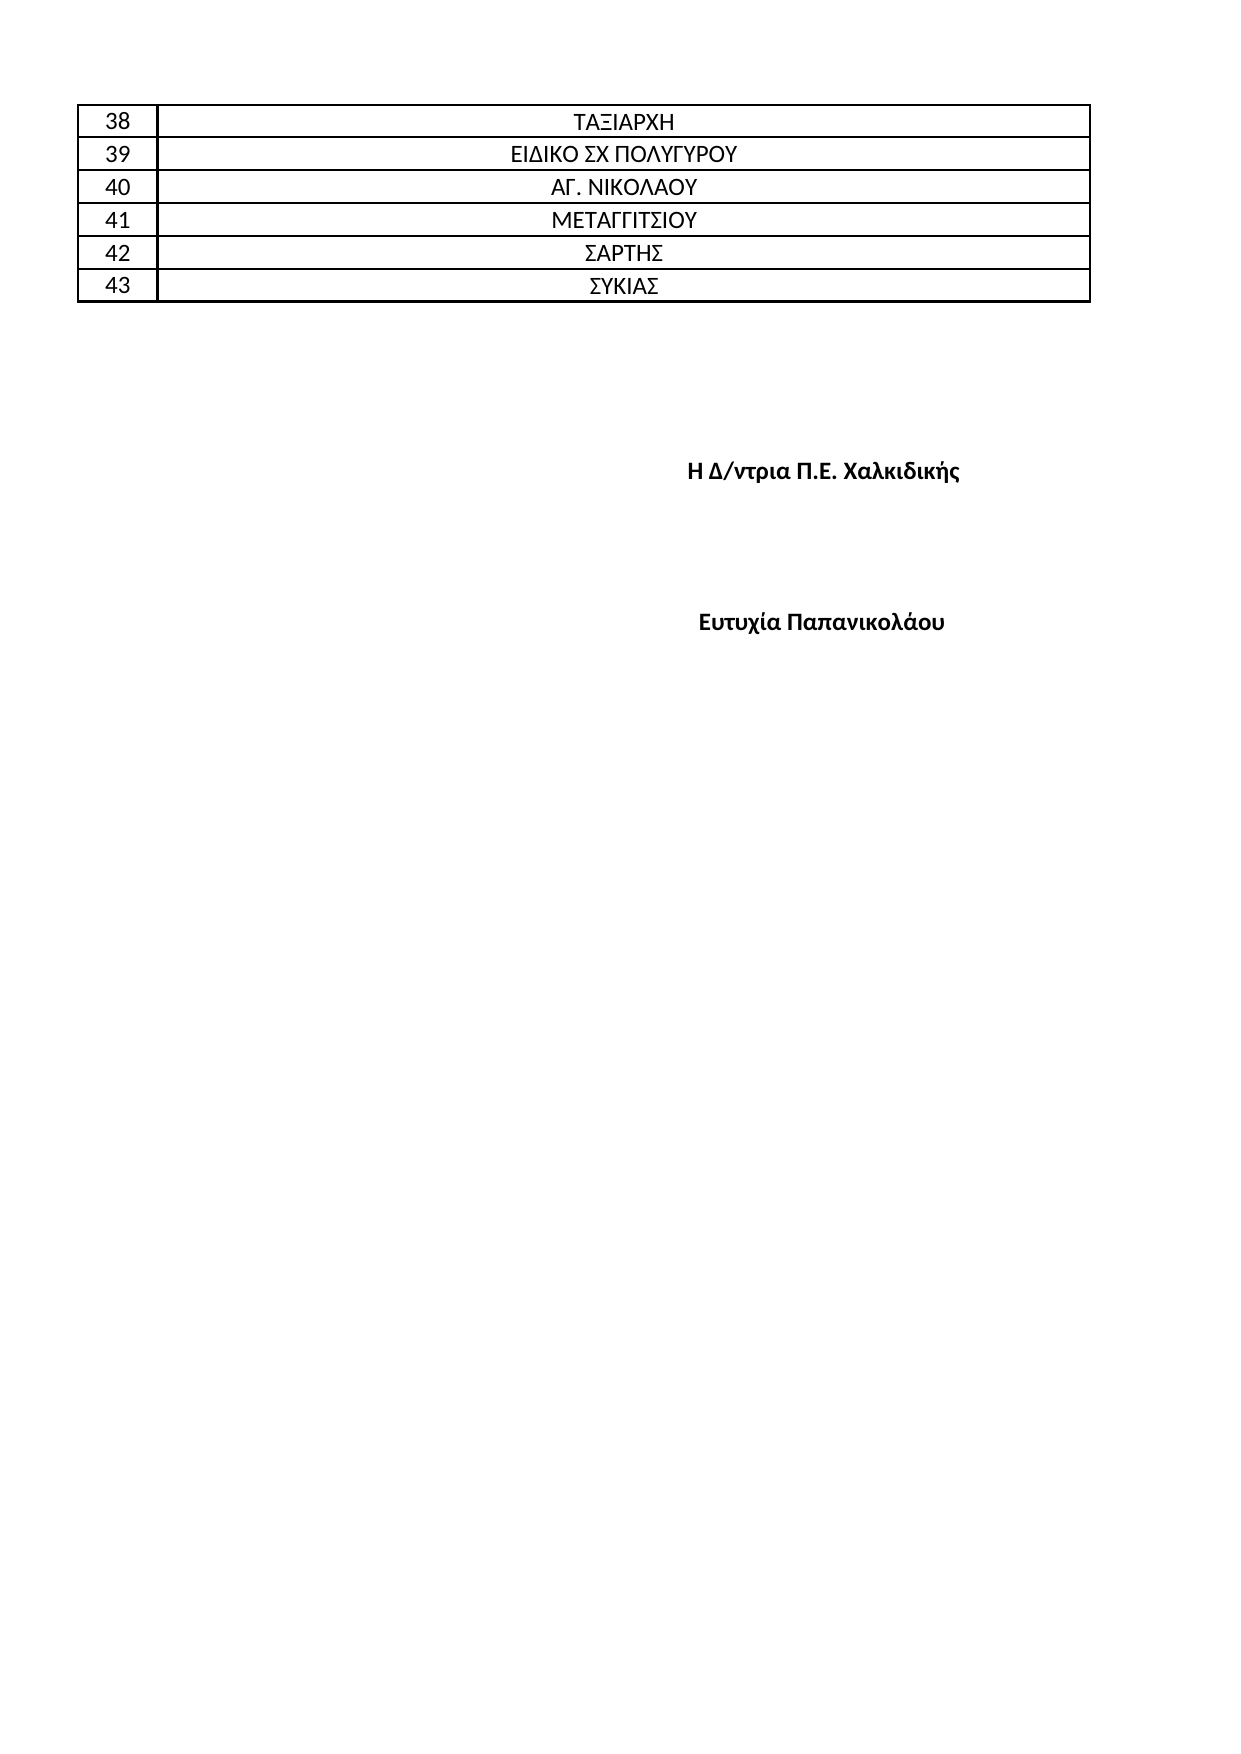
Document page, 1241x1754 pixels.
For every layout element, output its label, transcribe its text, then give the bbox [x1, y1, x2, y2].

table_cell 42 [79, 237, 156, 267]
table_cell ΤΑΞΙΑΡΧΗ [159, 106, 1089, 136]
text Ευτυχία Παπανικολάου [59, 606, 1211, 637]
table_cell 38 [79, 106, 156, 136]
table_cell ΑΓ. ΝΙΚΟΛΑΟΥ [159, 171, 1089, 202]
table_cell 43 [79, 270, 156, 300]
table_cell 41 [79, 204, 156, 235]
list Η Δ/ντρια Π.Ε. Χαλκιδικής [584, 455, 1211, 486]
table_cell 40 [79, 171, 156, 202]
table_cell 39 [79, 138, 156, 169]
table_cell ΜΕΤΑΓΓΙΤΣΙΟΥ [159, 204, 1089, 235]
table_cell ΣΥΚΙΑΣ [159, 270, 1089, 300]
table_cell ΕΙΔΙΚΟ ΣΧ ΠΟΛΥΓΥΡΟΥ [159, 138, 1089, 169]
table_cell ΣΑΡΤΗΣ [159, 237, 1089, 267]
